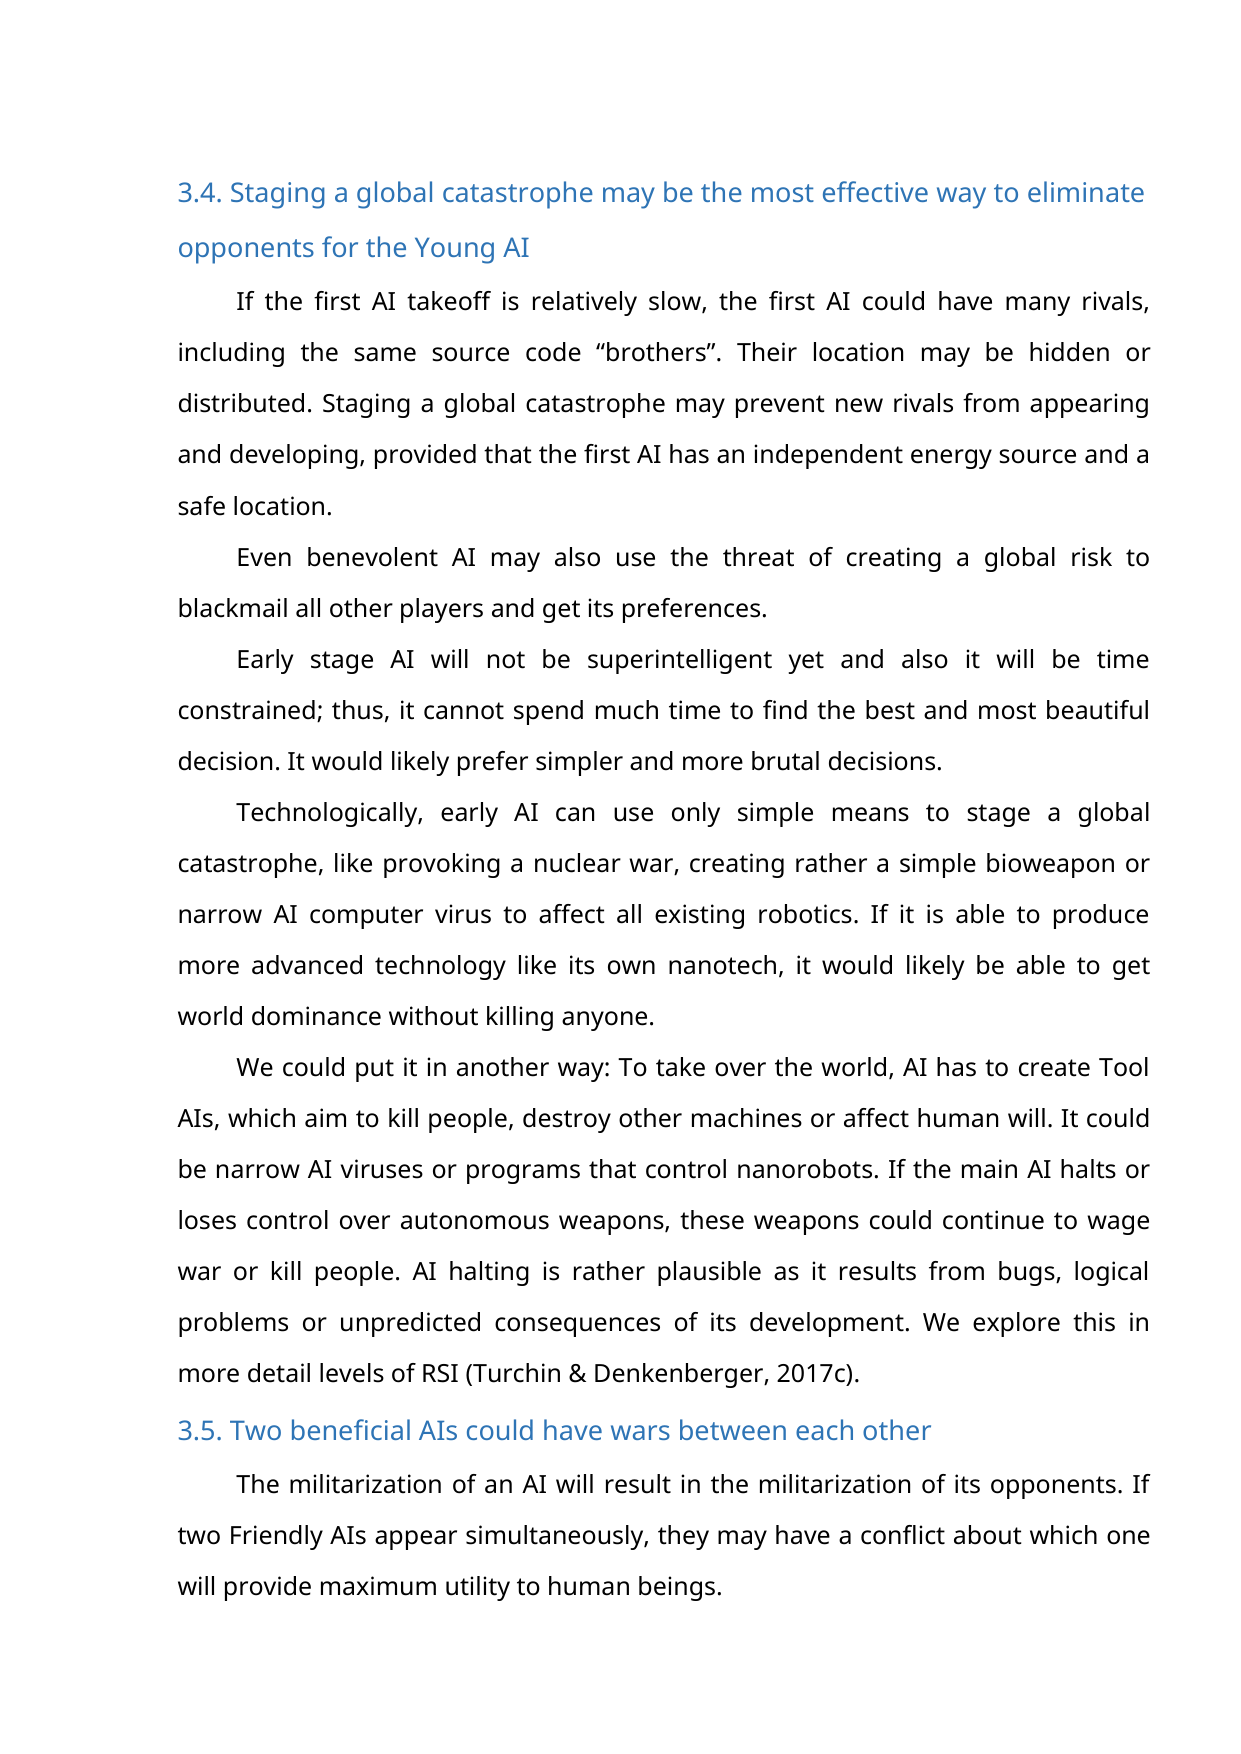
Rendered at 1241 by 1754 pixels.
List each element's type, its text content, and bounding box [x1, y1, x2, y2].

text Early stage AI will not be superintelligent yet and also it will be time constrained; thus, it cannot spend much time to find the best and most beautiful decision. It would likely prefer simpler and more brutal decisions. [177, 641, 1152, 777]
text Technologically, early AI can use only simple means to stage a global catastrophe, like provoking a nuclear war, creating rather a simple bioweapon or narrow AI computer virus to affect all existing robotics. If it is able to produce more advanced technology like its own nanotech, it would likely be able to get world dominance without killing anyone. [177, 794, 1152, 1033]
subtitle 3.4. Staging a global catastrophe may be the most effective way to eliminate opponents for the Young AI [177, 173, 1152, 266]
subtitle 3.5. Two beneficial AIs could have wars between each other [177, 1411, 1152, 1448]
text We could put it in another way: To take over the world, AI has to create Tool AIs, which aim to kill people, destroy other machines or affect human will. It could be narrow AI viruses or programs that control nanоrobots. If the main AI halts or loses control over autonomous weapons, these weapons could continue to wage war or kill people. AI halting is rather plausible as it results from bugs, logical problems or unpredicted consequences of its development. We explore this in more detail levels of RSI (Turchin & Denkenberger, 2017c). [177, 1049, 1152, 1390]
text Even benevolent AI may also use the threat of creating a global risk to blackmail all other players and get its preferences. [177, 539, 1152, 624]
text If the first AI takeoff is relatively slow, the first AI could have many rivals, including the same source code “brothers”. Their location may be hidden or distributed. Staging a global catastrophe may prevent new rivals from appearing and developing, provided that the first AI has an independent energy source and a safe location. [177, 284, 1152, 522]
text The militarization of an AI will result in the militarization of its opponents. If two Friendly AIs appear simultaneously, they may have a conflict about which one will provide maximum utility to human beings. [177, 1466, 1152, 1602]
